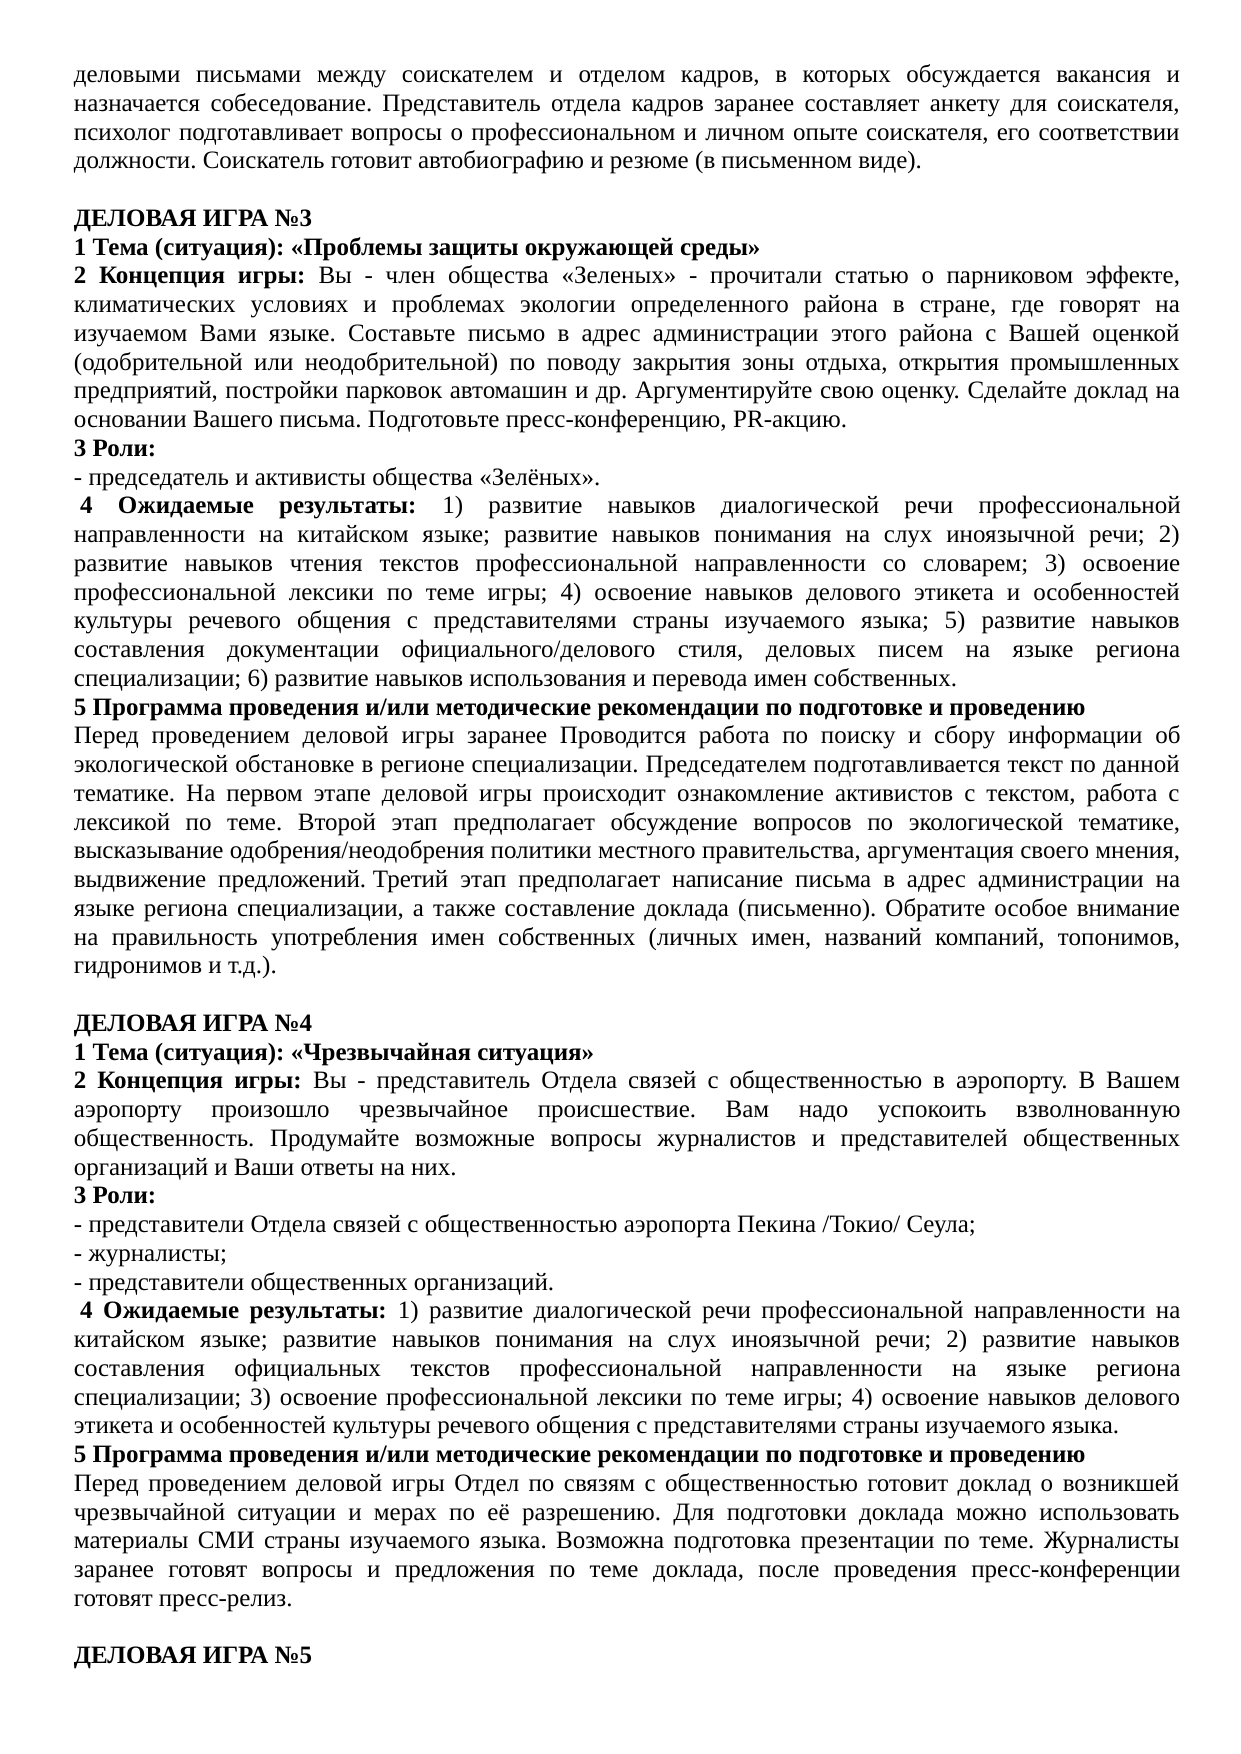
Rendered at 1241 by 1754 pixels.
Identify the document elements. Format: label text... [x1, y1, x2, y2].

text 3 Роли: [74, 433, 1181, 462]
text 2 Концепция игры: Вы - член общества «Зеленых» - прочитали статью о парниковом эффекте, климатических условиях и проблемах экологии определенного района в стране, где говорят на изучаемом Вами языке. Составьте письмо в адрес администрации этого района с Вашей оценкой (одобрительной или неодобрительной) по поводу закрытия зоны отдыха, открытия промышленных предприятий, постройки парковок автомашин и др. Аргументируйте свою оценку. Сделайте доклад на основании Вашего письма. Подготовьте пресс-конференцию, PR-акцию. [74, 260, 1181, 433]
text 2 Концепция игры: Вы - представитель Отдела связей с общественностью в аэропорту. В Вашем аэропорту произошло чрезвычайное происшествие. Вам надо успокоить взволнованную общественность. Продумайте возможные вопросы журналистов и представителей общественных организаций и Ваши ответы на них. [74, 1065, 1181, 1180]
text - председатель и активисты общества «Зелёных». [74, 462, 1181, 490]
text ДЕЛОВАЯ ИГРА №4 [74, 1008, 1181, 1037]
text 3 Роли: [74, 1180, 1181, 1209]
text ДЕЛОВАЯ ИГРА №5 [74, 1640, 1181, 1669]
text Перед проведением деловой игры заранее Проводится работа по поиску и сбору информации об экологической обстановке в регионе специализации. Председателем подготавливается текст по данной тематике. На первом этапе деловой игры происходит ознакомление активистов с текстом, работа с лексикой по теме. Второй этап предполагает обсуждение вопросов по экологической тематике, высказывание одобрения/неодобрения политики местного правительства, аргументация своего мнения, выдвижение предложений. Третий этап предполагает написание письма в адрес администрации на языке региона специализации, а также составление доклада (письменно). Обратите особое внимание на правильность употребления имен собственных (личных имен, названий компаний, топонимов, гидронимов и т.д.). [74, 720, 1181, 979]
text - представители Отдела связей с общественностью аэропорта Пекина /Токио/ Сеула; [74, 1209, 1181, 1238]
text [74, 59, 1181, 174]
text 5 Программа проведения и/или методические рекомендации по подготовке и проведению [74, 692, 1181, 720]
text ДЕЛОВАЯ ИГРА №3 [74, 203, 1181, 232]
text 4 Ожидаемые результаты: 1) развитие навыков диалогической речи профессиональной направленности на китайском языке; развитие навыков понимания на слух иноязычной речи; 2) развитие навыков чтения текстов профессиональной направленности со словарем; 3) освоение профессиональной лексики по теме игры; 4) освоение навыков делового этикета и особенностей культуры речевого общения с представителями страны изучаемого языка; 5) развитие навыков составления документации официального/делового стиля, деловых писем на языке региона специализации; 6) развитие навыков использования и перевода имен собственных. [74, 490, 1181, 692]
text 1 Тема (ситуация): «Чрезвычайная ситуация» [74, 1037, 1181, 1065]
text 4 Ожидаемые результаты: 1) развитие диалогической речи профессиональной направленности на китайском языке; развитие навыков понимания на слух иноязычной речи; 2) развитие навыков составления официальных текстов профессиональной направленности на языке региона специализации; 3) освоение профессиональной лексики по теме игры; 4) освоение навыков делового этикета и особенностей культуры речевого общения с представителями страны изучаемого языка. [74, 1295, 1181, 1439]
text - журналисты; [74, 1238, 1181, 1267]
text Перед проведением деловой игры Отдел по связям с общественностью готовит доклад о возникшей чрезвычайной ситуации и мерах по её разрешению. Для подготовки доклада можно использовать материалы СМИ страны изучаемого языка. Возможна подготовка презентации по теме. Журналисты заранее готовят вопросы и предложения по теме доклада, после проведения пресс-конференции готовят пресс-релиз. [74, 1468, 1181, 1612]
text 1 Тема (ситуация): «Проблемы защиты окружающей среды» [74, 232, 1181, 260]
text 5 Программа проведения и/или методические рекомендации по подготовке и проведению [74, 1439, 1181, 1468]
text - представители общественных организаций. [74, 1267, 1181, 1295]
